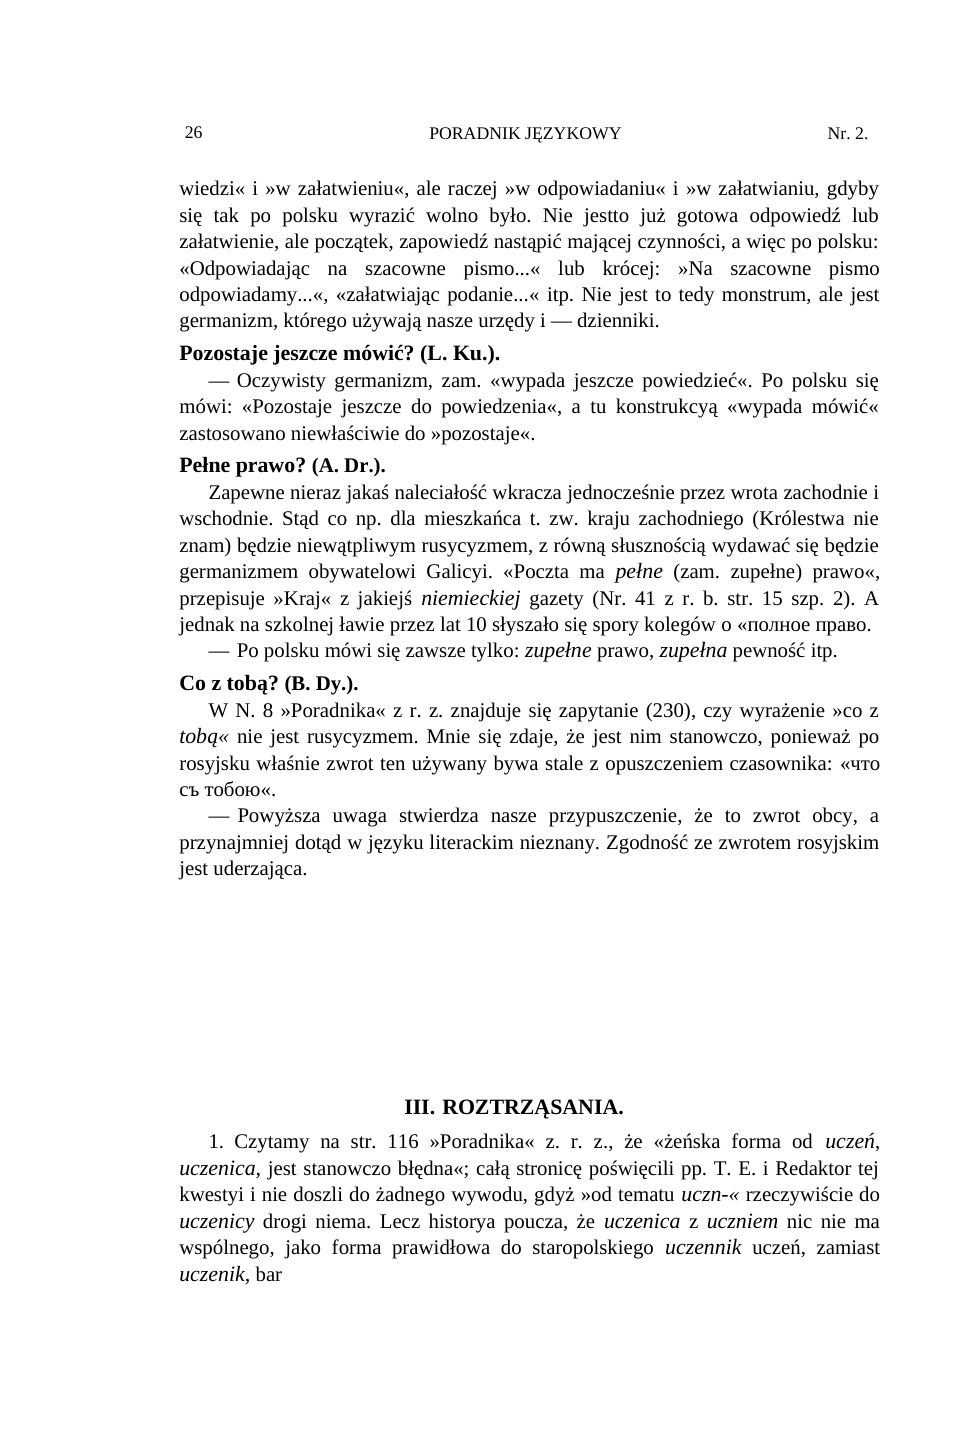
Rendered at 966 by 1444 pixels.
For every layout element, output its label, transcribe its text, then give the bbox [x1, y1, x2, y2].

list Oczywisty germanizm, zam. «wypada jeszcze powiedzieć«. Po polsku się mówi: «Pozostaje jeszcze do powiedzenia«, a tu konstrukcyą «wypada mówić« zastosowano niewłaściwie do »pozostaje«. [179, 366, 880, 445]
text Pozostaje jeszcze mówić? (L. Ku.). [179, 339, 880, 366]
text Co z tobą? (B. Dy.). [179, 669, 880, 696]
text Nr. 2. [827, 125, 868, 143]
list Po polsku mówi się zawsze tylko: zupełne prawo, zupełna pewność itp. [179, 637, 880, 663]
text PORADNIK JĘZYKOWY [429, 125, 622, 143]
list Powyższa uwaga stwierdza nasze przypuszczenie, że to zwrot obcy, a przynajmniej dotąd w języku literackim nieznany. Zgodność ze zwrotem rosyjskim jest uderzająca. [179, 802, 880, 881]
text W N. 8 »Poradnika« z r. z. znajduje się zapytanie (230), czy wyrażenie »co z tobą« nie jest rusycyzmem. Mnie się zdaje, że jest nim stanowczo, ponieważ po rosyjsku właśnie zwrot ten używany bywa stale z opuszczeniem czasownika: «что съ тобою«. [179, 696, 880, 802]
text Zapewne nieraz jakaś naleciałość wkracza jednocześnie przez wrota zachodnie i wschodnie. Stąd co np. dla mieszkańca t. zw. kraju zachodniego (Królestwa nie znam) będzie niewątpliwym rusycyzmem, z równą słusznością wydawać się będzie germanizmem obywatelowi Galicyi. «Poczta ma pełne (zam. zupełne) prawo«, przepisuje »Kraj« z jakiejś niemieckiej gazety (Nr. 41 z r. b. str. 15 szp. 2). A jednak na szkolnej ławie przez lat 10 słyszało się spory kolegów о «полное право. [179, 478, 880, 637]
text wiedzi« i »w załatwieniu«, ale raczej »w odpowiadaniu« i »w załatwianiu, gdyby się tak po polsku wyrazić wolno było. Nie jestto już gotowa odpowiedź lub załatwienie, ale początek, zapowiedź nastąpić mającej czynności, a więc po polsku: «Odpowiadając na szacowne pismo...« lub krócej: »Na szacowne pismo odpowiadamy...«, «załatwiając podanie...« itp. Nie jest to tedy monstrum, ale jest germanizm, którego używają nasze urzędy i — dzienniki. [179, 174, 880, 333]
list Czytamy na str. 116 »Poradnika« z. r. z., że «żeńska forma od uczeń, uczenica, jest stanowczo błędna«; całą stronicę poświęcili pp. T. E. i Redaktor tej kwestyi i nie doszli do żadnego wywodu, gdyż »od tematu uczn-« rzeczywiście do uczenicy drogi niema. Lecz historya poucza, że uczenica z uczniem nic nie ma wspólnego, jako forma prawidłowa do staropolskiego uczennik uczeń, zamiast uczenik, bar [179, 1128, 880, 1286]
text III. ROZTRZĄSANIA. [404, 1097, 880, 1119]
text Pełne prawo? (A. Dr.). [179, 452, 880, 478]
text 26 [184, 124, 202, 142]
